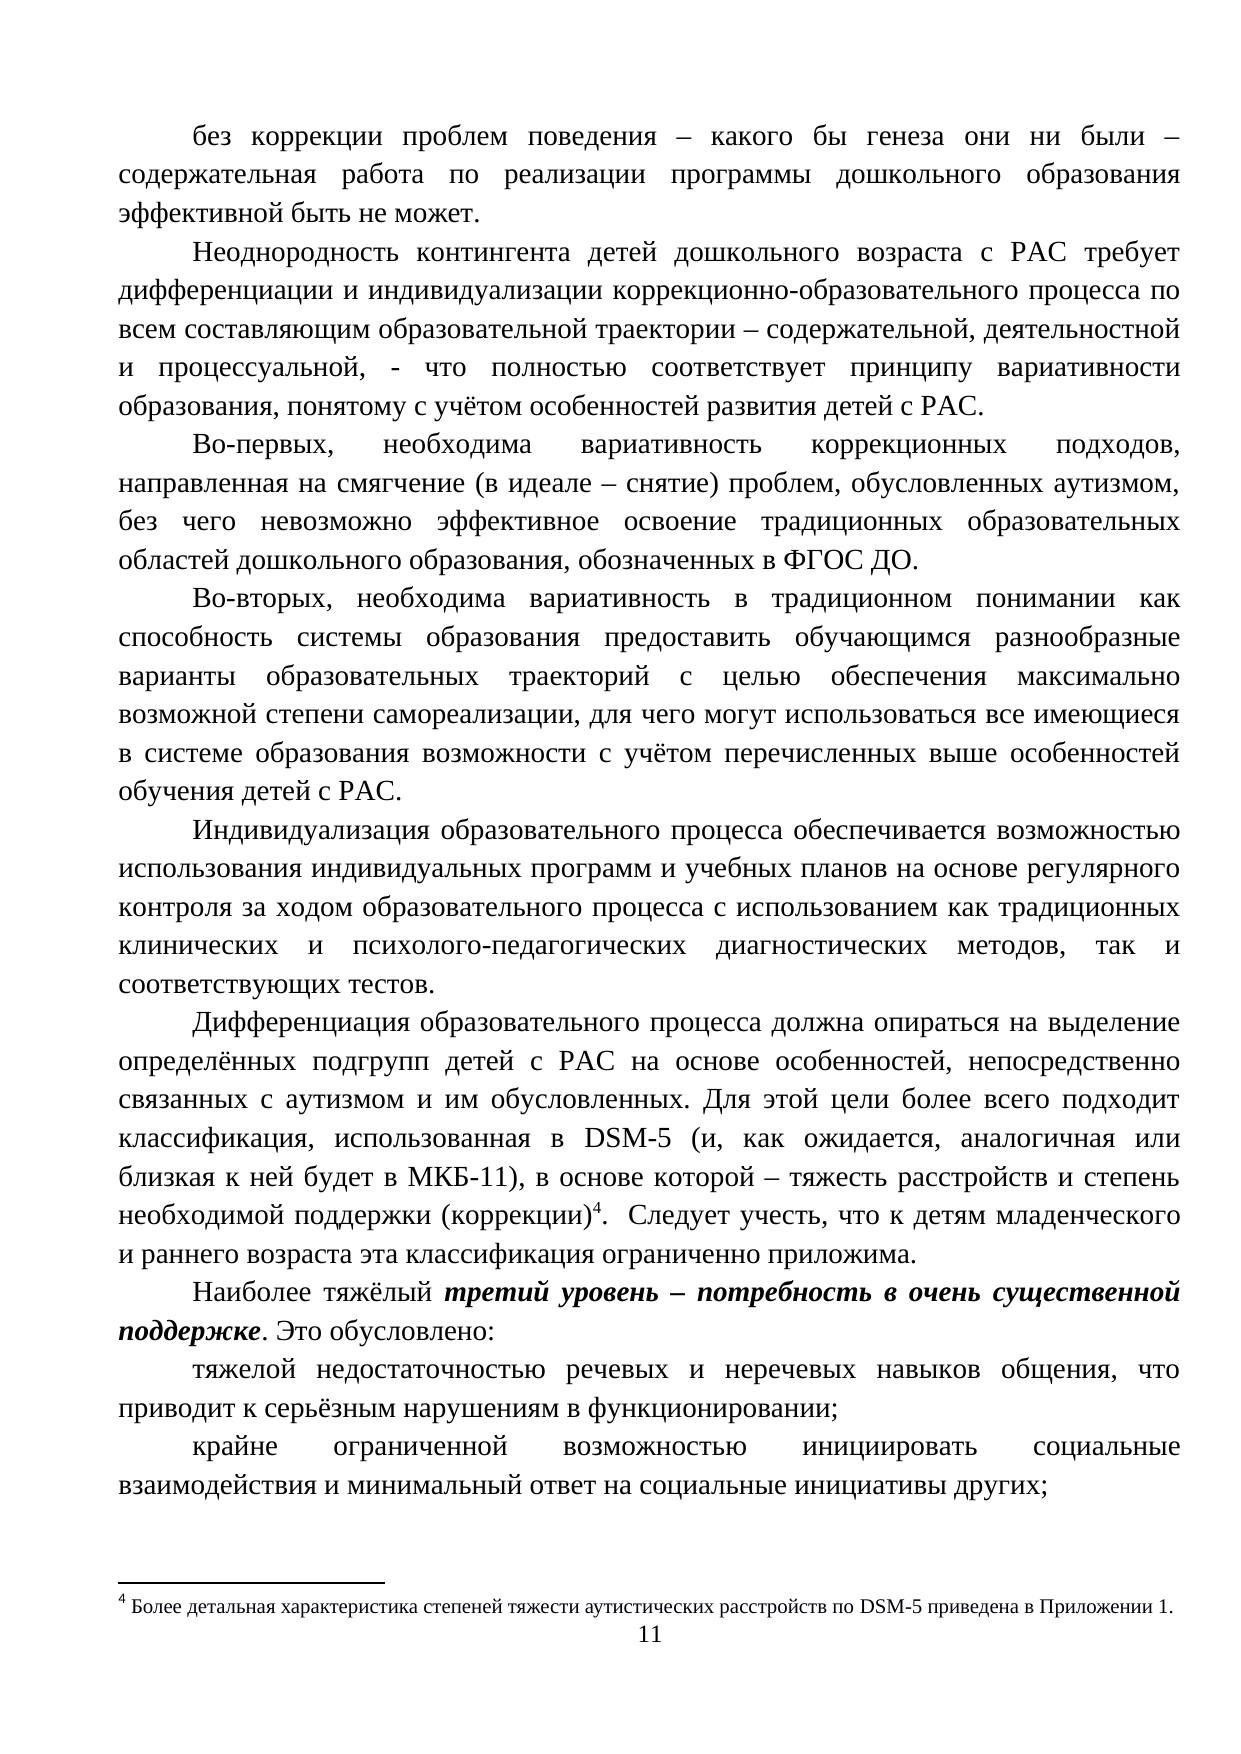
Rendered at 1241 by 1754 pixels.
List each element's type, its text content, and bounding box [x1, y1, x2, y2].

text крайне ограниченной возможностью инициировать социальные взаимодействия и минимальный ответ на социальные инициативы других; [118, 1428, 1181, 1501]
text Во-вторых, необходима вариативность в традиционном понимании как способность системы образования предоставить обучающимся разнообразные варианты образовательных траекторий с целью обеспечения максимально возможной степени самореализации, для чего могут использоваться все имеющиеся в системе образования возможности с учётом перечисленных выше особенностей обучения детей с РАС. [118, 581, 1181, 807]
text Неоднородность контингента детей дошкольного возраста с РАС требует дифференциации и индивидуализации коррекционно-образовательного процесса по всем составляющим образовательной траектории – содержательной, деятельностной и процессуальной, - что полностью соответствует принципу вариативности образования, понятому с учётом особенностей развития детей с РАС. [118, 234, 1181, 421]
text Индивидуализация образовательного процесса обеспечивается возможностью использования индивидуальных программ и учебных планов на основе регулярного контроля за ходом образовательного процесса с использованием как традиционных клинических и психолого-педагогических диагностических методов, так и соответствующих тестов. [118, 812, 1181, 999]
text Во-первых, необходима вариативность коррекционных подходов, направленная на смягчение (в идеале – снятие) проблем, обусловленных аутизмом, без чего невозможно эффективное освоение традиционных образовательных областей дошкольного образования, обозначенных в ФГОС ДО. [118, 426, 1181, 576]
text Наиболее тяжёлый третий уровень – потребность в очень существенной поддержке. Это обусловлено: [118, 1274, 1181, 1346]
text тяжелой недостаточностью речевых и неречевых навыков общения, что приводит к серьёзным нарушениям в функционировании; [118, 1351, 1181, 1423]
text Дифференциация образовательного процесса должна опираться на выделение определённых подгрупп детей с РАС на основе особенностей, непосредственно связанных с аутизмом и им обусловленных. Для этой цели более всего подходит классификация, использованная в DSM-5 (и, как ожидается, аналогичная или близкая к ней будет в МКБ-11), в основе которой – тяжесть расстройств и степень необходимой поддержки (коррекции). Следует учесть, что к детям младенческого и раннего возраста эта классификация ограниченно приложима. [118, 1004, 1181, 1269]
text без коррекции проблем поведения – какого бы генеза они ни были – содержательная работа по реализации программы дошкольного образования эффективной быть не может. [118, 118, 1181, 229]
